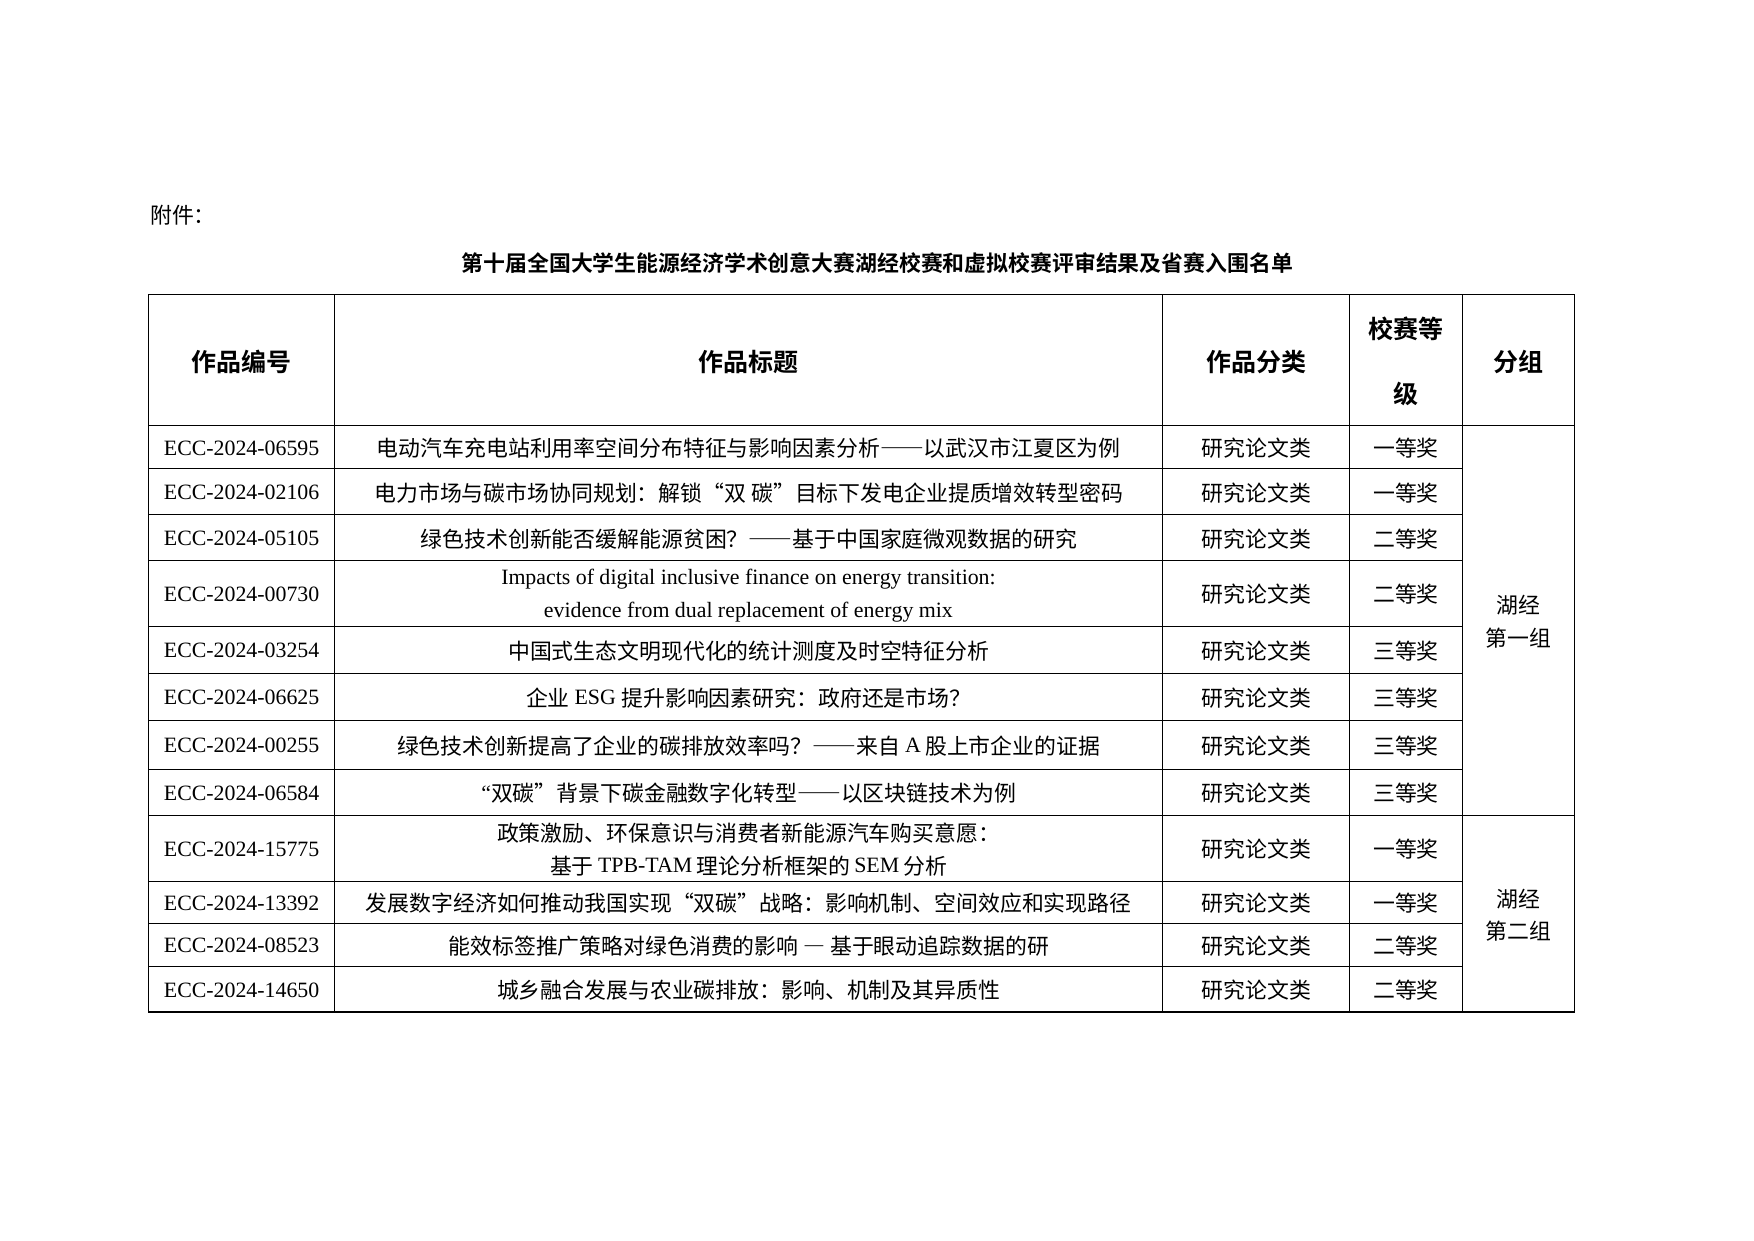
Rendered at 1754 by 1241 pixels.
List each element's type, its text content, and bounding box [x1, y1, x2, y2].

table_cell 研究论文类 [1163, 561, 1349, 626]
table_cell 城乡融合发展与农业碳排放：影响、机制及其异质性 [335, 967, 1162, 1011]
table_cell 湖经 第二组 [1463, 816, 1574, 1011]
table_cell 一等奖 [1350, 882, 1462, 923]
table_cell ECC-2024-13392 [149, 882, 334, 923]
table_cell 三等奖 [1350, 627, 1462, 673]
table_cell 电力市场与碳市场协同规划：解锁“双 碳”目标下发电企业提质增效转型密码 [335, 469, 1162, 514]
table_cell Impacts of digital inclusive finance on energy transition: evidence from dual replacement of energy mix [335, 561, 1162, 626]
table_cell ECC-2024-14650 [149, 967, 334, 1011]
table_cell 一等奖 [1350, 469, 1462, 514]
table_cell 绿色技术创新能否缓解能源贫困？——基于中国家庭微观数据的研究 [335, 515, 1162, 559]
table_cell 三等奖 [1350, 770, 1462, 815]
table_cell 三等奖 [1350, 721, 1462, 769]
table_cell 研究论文类 [1163, 515, 1349, 559]
table_cell 二等奖 [1350, 924, 1462, 966]
table_cell 能效标签推广策略对绿色消费的影响 — 基于眼动追踪数据的研 [335, 924, 1162, 966]
table_cell 研究论文类 [1163, 426, 1349, 468]
table_cell ECC-2024-00255 [149, 721, 334, 769]
table_cell 企业 ESG 提升影响因素研究：政府还是市场？ [335, 674, 1162, 720]
table_cell ECC-2024-02106 [149, 469, 334, 514]
table_cell “双碳”背景下碳金融数字化转型——以区块链技术为例 [335, 770, 1162, 815]
table_cell ECC-2024-06584 [149, 770, 334, 815]
table_cell 研究论文类 [1163, 469, 1349, 514]
table_cell 研究论文类 [1163, 967, 1349, 1011]
table_cell 研究论文类 [1163, 627, 1349, 673]
table_cell 一等奖 [1350, 426, 1462, 468]
table_cell ECC-2024-00730 [149, 561, 334, 626]
text 第十届全国大学生能源经济学术创意大赛湖经校赛和虚拟校赛评审结果及省赛入围名单 [150, 246, 1604, 278]
table_cell 研究论文类 [1163, 674, 1349, 720]
table_header 作品分类 [1163, 295, 1349, 425]
table_cell 二等奖 [1350, 515, 1462, 559]
table_header 分组 [1463, 295, 1574, 425]
table_header 作品编号 [149, 295, 334, 425]
table_cell 电动汽车充电站利用率空间分布特征与影响因素分析——以武汉市江夏区为例 [335, 426, 1162, 468]
table_cell 研究论文类 [1163, 924, 1349, 966]
table_cell 一等奖 [1350, 816, 1462, 881]
table_cell 三等奖 [1350, 674, 1462, 720]
table_header 作品标题 [335, 295, 1162, 425]
table_cell 政策激励、环保意识与消费者新能源汽车购买意愿： 基于TPB-TAM理论分析框架的SEM分析 [335, 816, 1162, 881]
table_cell ECC-2024-06595 [149, 426, 334, 468]
table_cell ECC-2024-15775 [149, 816, 334, 881]
table_cell 二等奖 [1350, 561, 1462, 626]
table_cell 二等奖 [1350, 967, 1462, 1011]
table_cell 中国式生态文明现代化的统计测度及时空特征分析 [335, 627, 1162, 673]
table_cell 研究论文类 [1163, 882, 1349, 923]
table_header 校赛等级 [1350, 295, 1462, 425]
table_cell 发展数字经济如何推动我国实现“双碳”战略：影响机制、空间效应和实现路径 [335, 882, 1162, 923]
table_cell 绿色技术创新提高了企业的碳排放效率吗？——来自 A 股上市企业的证据 [335, 721, 1162, 769]
table_cell ECC-2024-06625 [149, 674, 334, 720]
table_cell ECC-2024-03254 [149, 627, 334, 673]
table_cell 研究论文类 [1163, 721, 1349, 769]
table_cell 研究论文类 [1163, 770, 1349, 815]
text 附件： [150, 198, 1604, 230]
table_cell ECC-2024-08523 [149, 924, 334, 966]
table_cell 湖经 第一组 [1463, 426, 1574, 815]
table_cell ECC-2024-05105 [149, 515, 334, 559]
table_cell 研究论文类 [1163, 816, 1349, 881]
